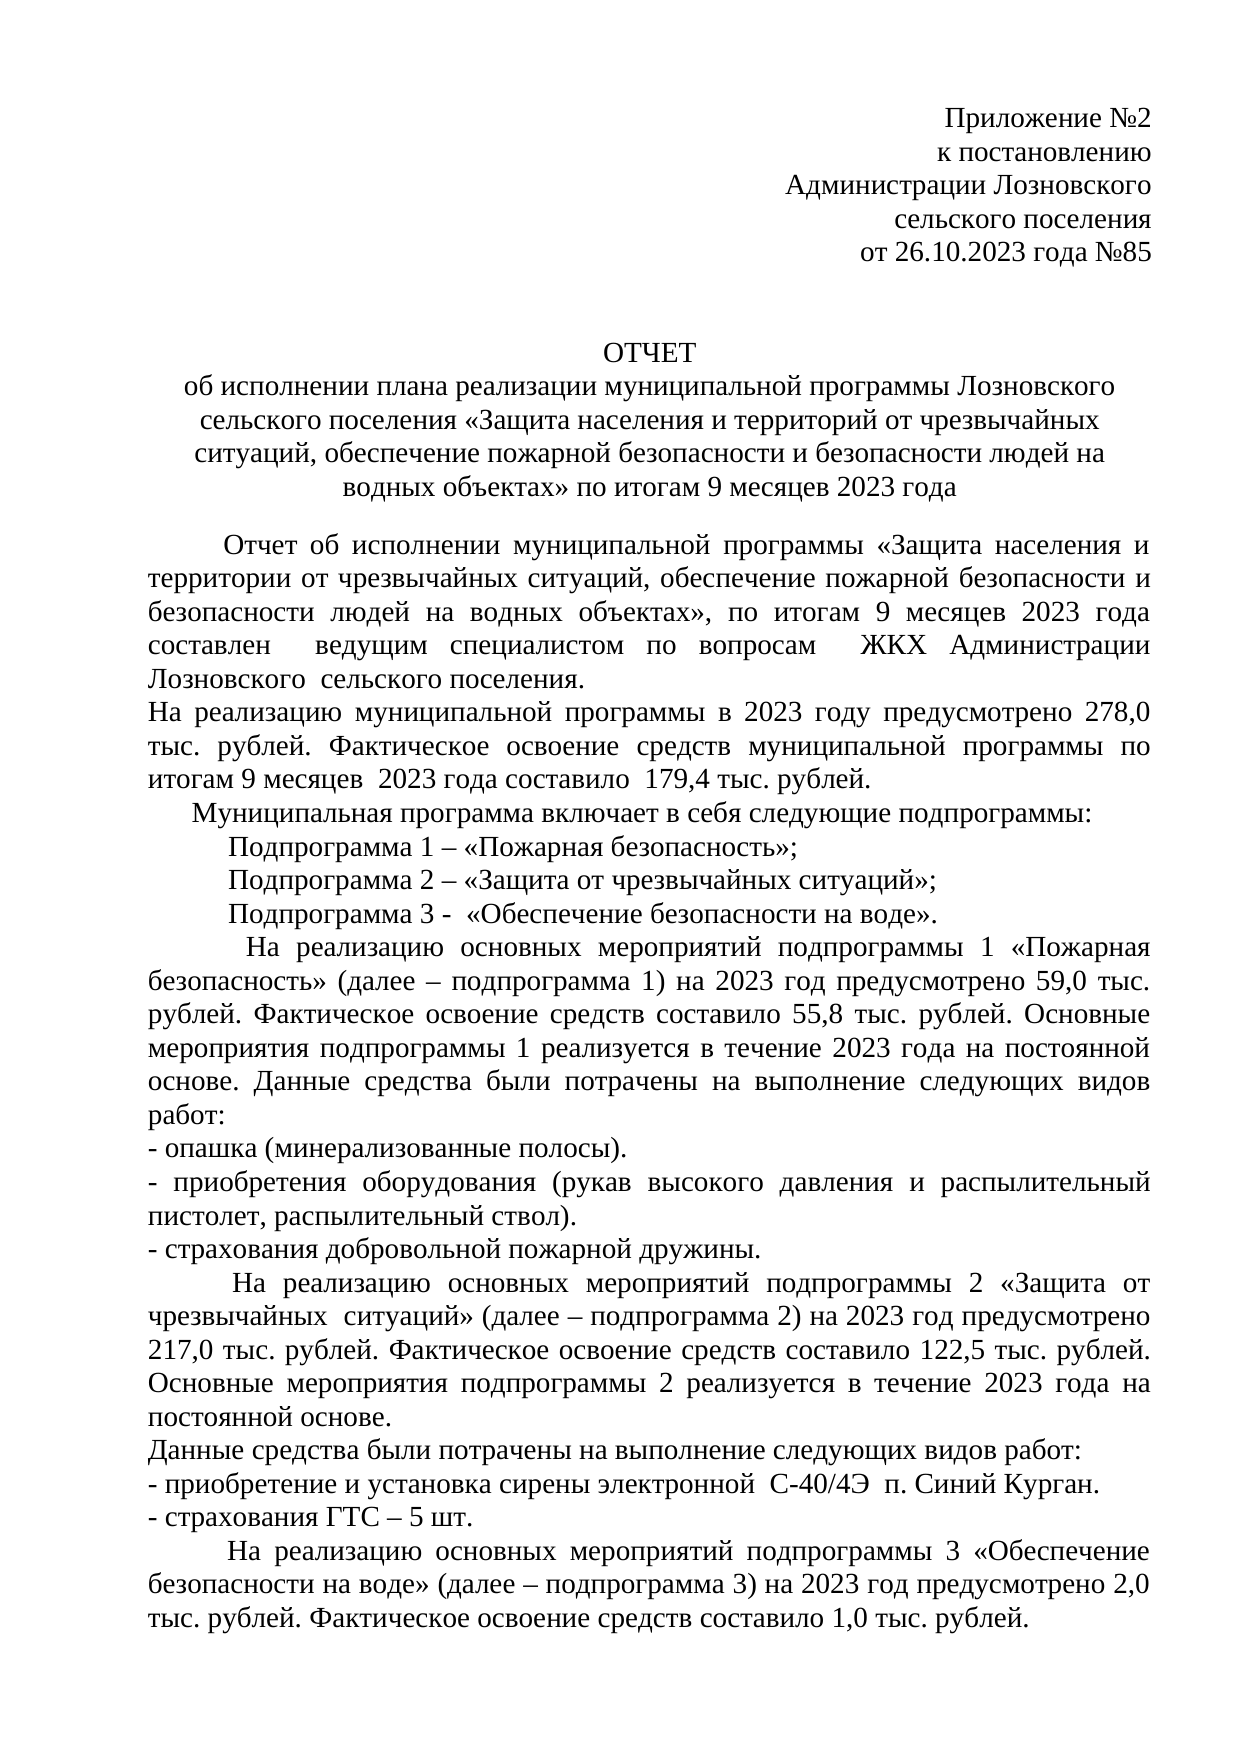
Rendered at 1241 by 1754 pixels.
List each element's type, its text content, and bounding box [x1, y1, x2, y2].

text - опашка (минерализованные полосы). [148, 1131, 1152, 1164]
text Подпрограмма 1 – «Пожарная безопасность»; [148, 829, 1152, 862]
text Муниципальная программа включает в себя следующие подпрограммы: [148, 795, 1152, 829]
text - страхования добровольной пожарной дружины. [148, 1231, 1152, 1265]
text - приобретения оборудования (рукав высокого давления и распылительный пистолет, распылительный ствол). [148, 1164, 1152, 1231]
text Приложение №2 [148, 100, 1152, 134]
text Отчет об исполнении муниципальной программы «Защита населения и территории от чрезвычайных ситуаций, обеспечение пожарной безопасности и безопасности людей на водных объектах», по итогам 9 месяцев 2023 года составлен ведущим специалистом по вопросам ЖКХ Администрации Лозновского сельского поселения. [148, 527, 1152, 694]
text На реализацию основных мероприятий подпрограммы 3 «Обеспечение безопасности на воде» (далее – подпрограмма 3) на 2023 год предусмотрено 2,0 тыс. рублей. Фактическое освоение средств составило 1,0 тыс. рублей. [148, 1533, 1152, 1634]
text - страхования ГТС – 5 шт. [148, 1499, 1152, 1533]
text ОТЧЕТ [148, 335, 1152, 368]
text от 26.10.2023 года №85 [161, 234, 1152, 268]
text На реализацию основных мероприятий подпрограммы 2 «Защита от чрезвычайных ситуаций» (далее – подпрограмма 2) на 2023 год предусмотрено 217,0 тыс. рублей. Фактическое освоение средств составило 122,5 тыс. рублей. Основные мероприятия подпрограммы 2 реализуется в течение 2023 года на постоянной основе. [148, 1265, 1152, 1432]
text к постановлению [148, 134, 1152, 167]
text сельского поселения [148, 201, 1152, 234]
text На реализацию муниципальной программы в 2023 году предусмотрено 278,0 тыс. рублей. Фактическое освоение средств муниципальной программы по итогам 9 месяцев 2023 года составило 179,4 тыс. рублей. [148, 694, 1152, 795]
text об исполнении плана реализации муниципальной программы Лозновского сельского поселения «Защита населения и территорий от чрезвычайных ситуаций, обеспечение пожарной безопасности и безопасности людей на водных объектах» по итогам 9 месяцев 2023 года [148, 368, 1152, 503]
text Администрации Лозновского [148, 167, 1152, 201]
text Данные средства были потрачены на выполнение следующих видов работ: [148, 1432, 1152, 1466]
text Подпрограмма 3 - «Обеспечение безопасности на воде». [148, 896, 1152, 929]
text - приобретение и установка сирены электронной С-40/4Э п. Синий Курган. [148, 1466, 1152, 1499]
text На реализацию основных мероприятий подпрограммы 1 «Пожарная безопасность» (далее – подпрограмма 1) на 2023 год предусмотрено 59,0 тыс. рублей. Фактическое освоение средств составило 55,8 тыс. рублей. Основные мероприятия подпрограммы 1 реализуется в течение 2023 года на постоянной основе. Данные средства были потрачены на выполнение следующих видов работ: [148, 929, 1152, 1131]
text Подпрограмма 2 – «Защита от чрезвычайных ситуаций»; [148, 862, 1152, 896]
